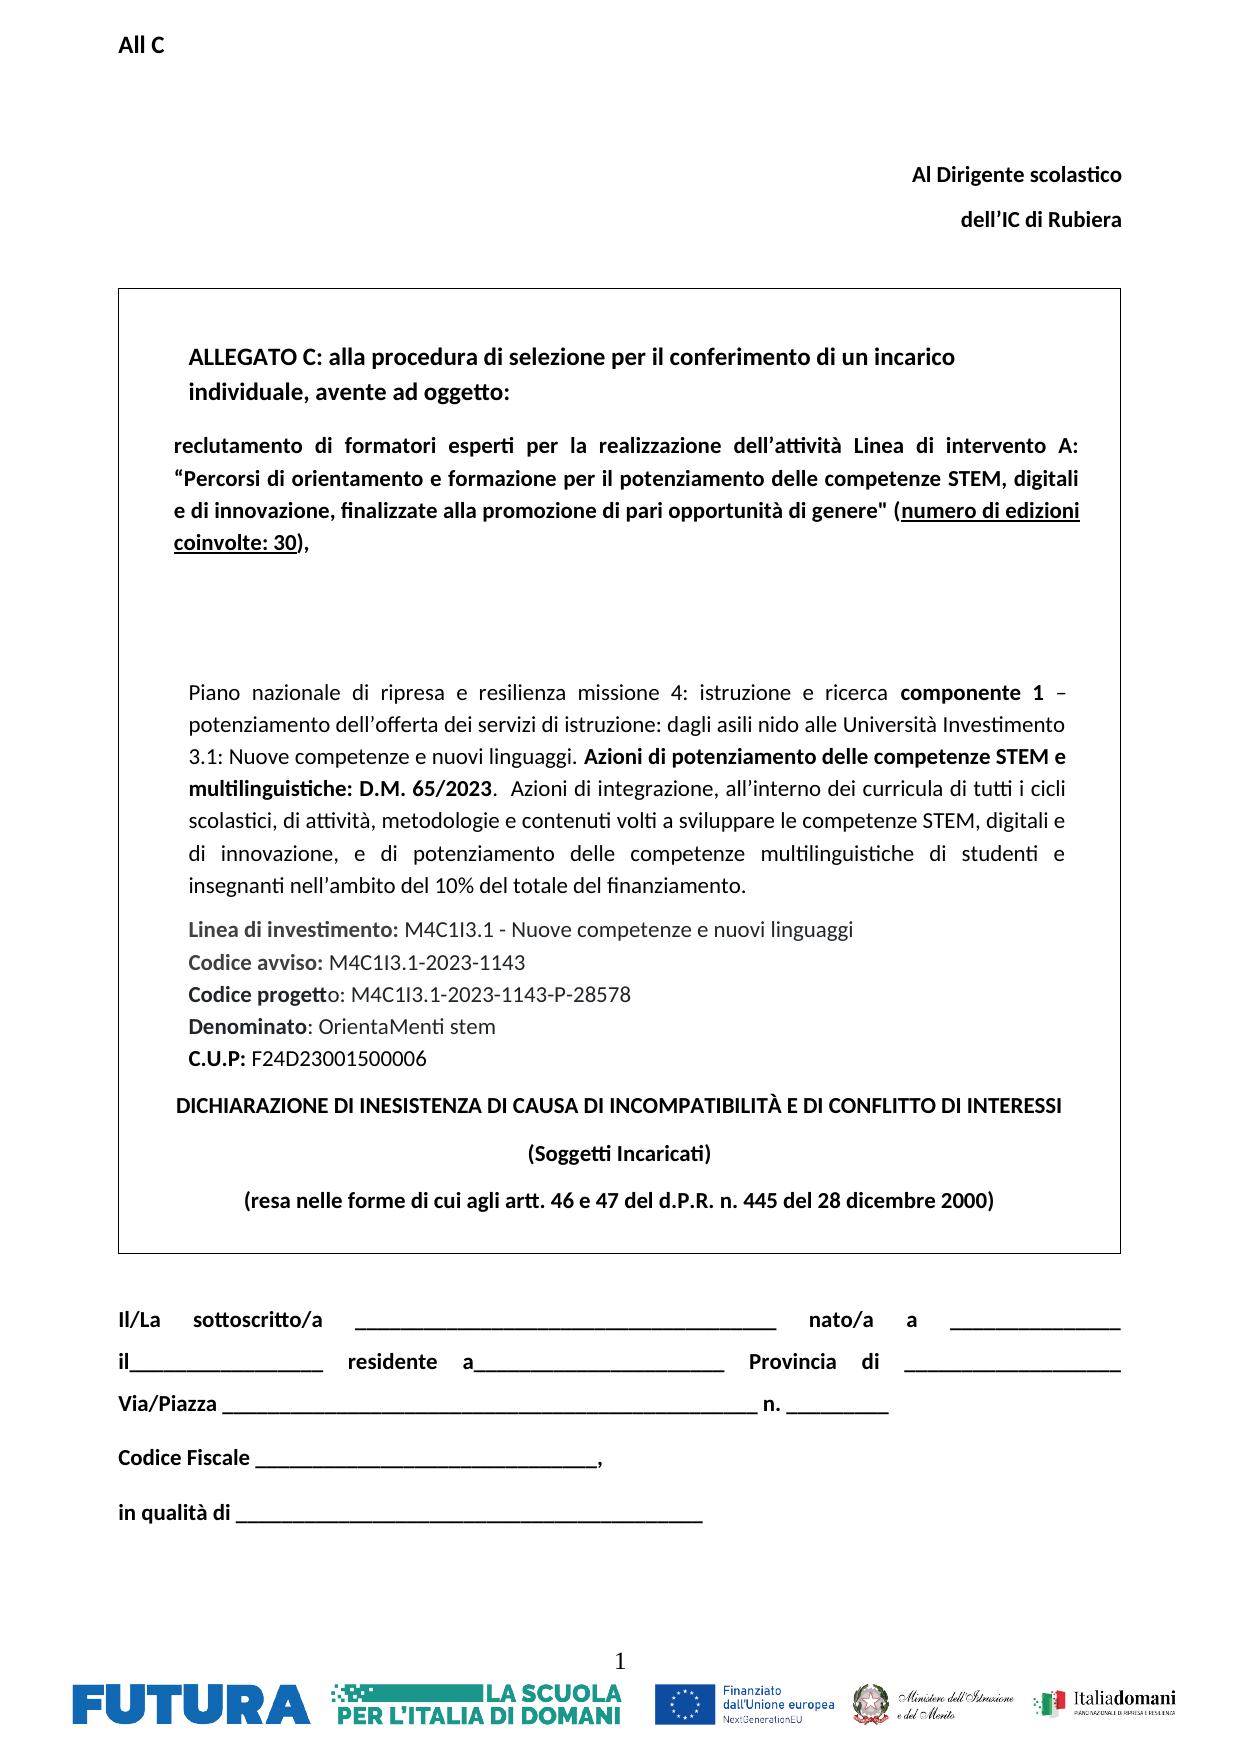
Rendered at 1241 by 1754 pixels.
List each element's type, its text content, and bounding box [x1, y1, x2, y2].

text dell’IC di Rubiera [718, 205, 1122, 233]
table_header ALLEGATO C: alla procedura di selezione per il conferimento di un incarico individuale, avente ad oggetto: reclutamento di formatori esperti per la realizzazione dell’attività Linea di intervento A: “Percorsi di orientamento e formazione per il potenziamento delle competenze STEM, digitali e di innovazione, finalizzate alla promozione di pari opportunità di genere" (numero di edizioni coinvolte: 30), Piano nazionale di ripresa e resilienza missione 4: istruzione e ricerca componente 1 – potenziamento dell’offerta dei servizi di istruzione: dagli asili nido alle Università Investimento 3.1: Nuove competenze e nuovi linguaggi. Azioni di potenziamento delle competenze STEM e multilinguistiche: D.M. 65/2023. Azioni di integrazione, all’interno dei curricula di tutti i cicli scolastici, di attività, metodologie e contenuti volti a sviluppare le competenze STEM, digitali e di innovazione, e di potenziamento delle competenze multilinguistiche di studenti e insegnanti nell’ambito del 10% del totale del finanziamento. Linea di investimento: M4C1I3.1 - Nuove competenze e nuovi linguaggi Codice avviso: M4C1I3.1-2023-1143 Codice progetto: M4C1I3.1-2023-1143-P-28578 Denominato: OrientaMenti stem C.U.P: F24D23001500006 DICHIARAZIONE DI INESISTENZA DI CAUSA DI INCOMPATIBILITÀ E DI CONFLITTO DI INTERESSI (Soggetti Incaricati) (resa nelle forme di cui agli artt. 46 e 47 del d.P.R. n. 445 del 28 dicembre 2000) [119, 289, 1120, 1253]
text Codice Fiscale ______________________________, [118, 1443, 1122, 1472]
text Il/La sottoscritto/a _____________________________________ nato/a a _______________ il_________________ residente a______________________ Provincia di ___________________ Via/Piazza _______________________________________________ n. _________ [118, 1305, 1122, 1417]
text Al Dirigente scolastico [718, 160, 1122, 188]
picture [71, 1681, 1178, 1728]
text in qualità di _________________________________________ [118, 1498, 1122, 1526]
